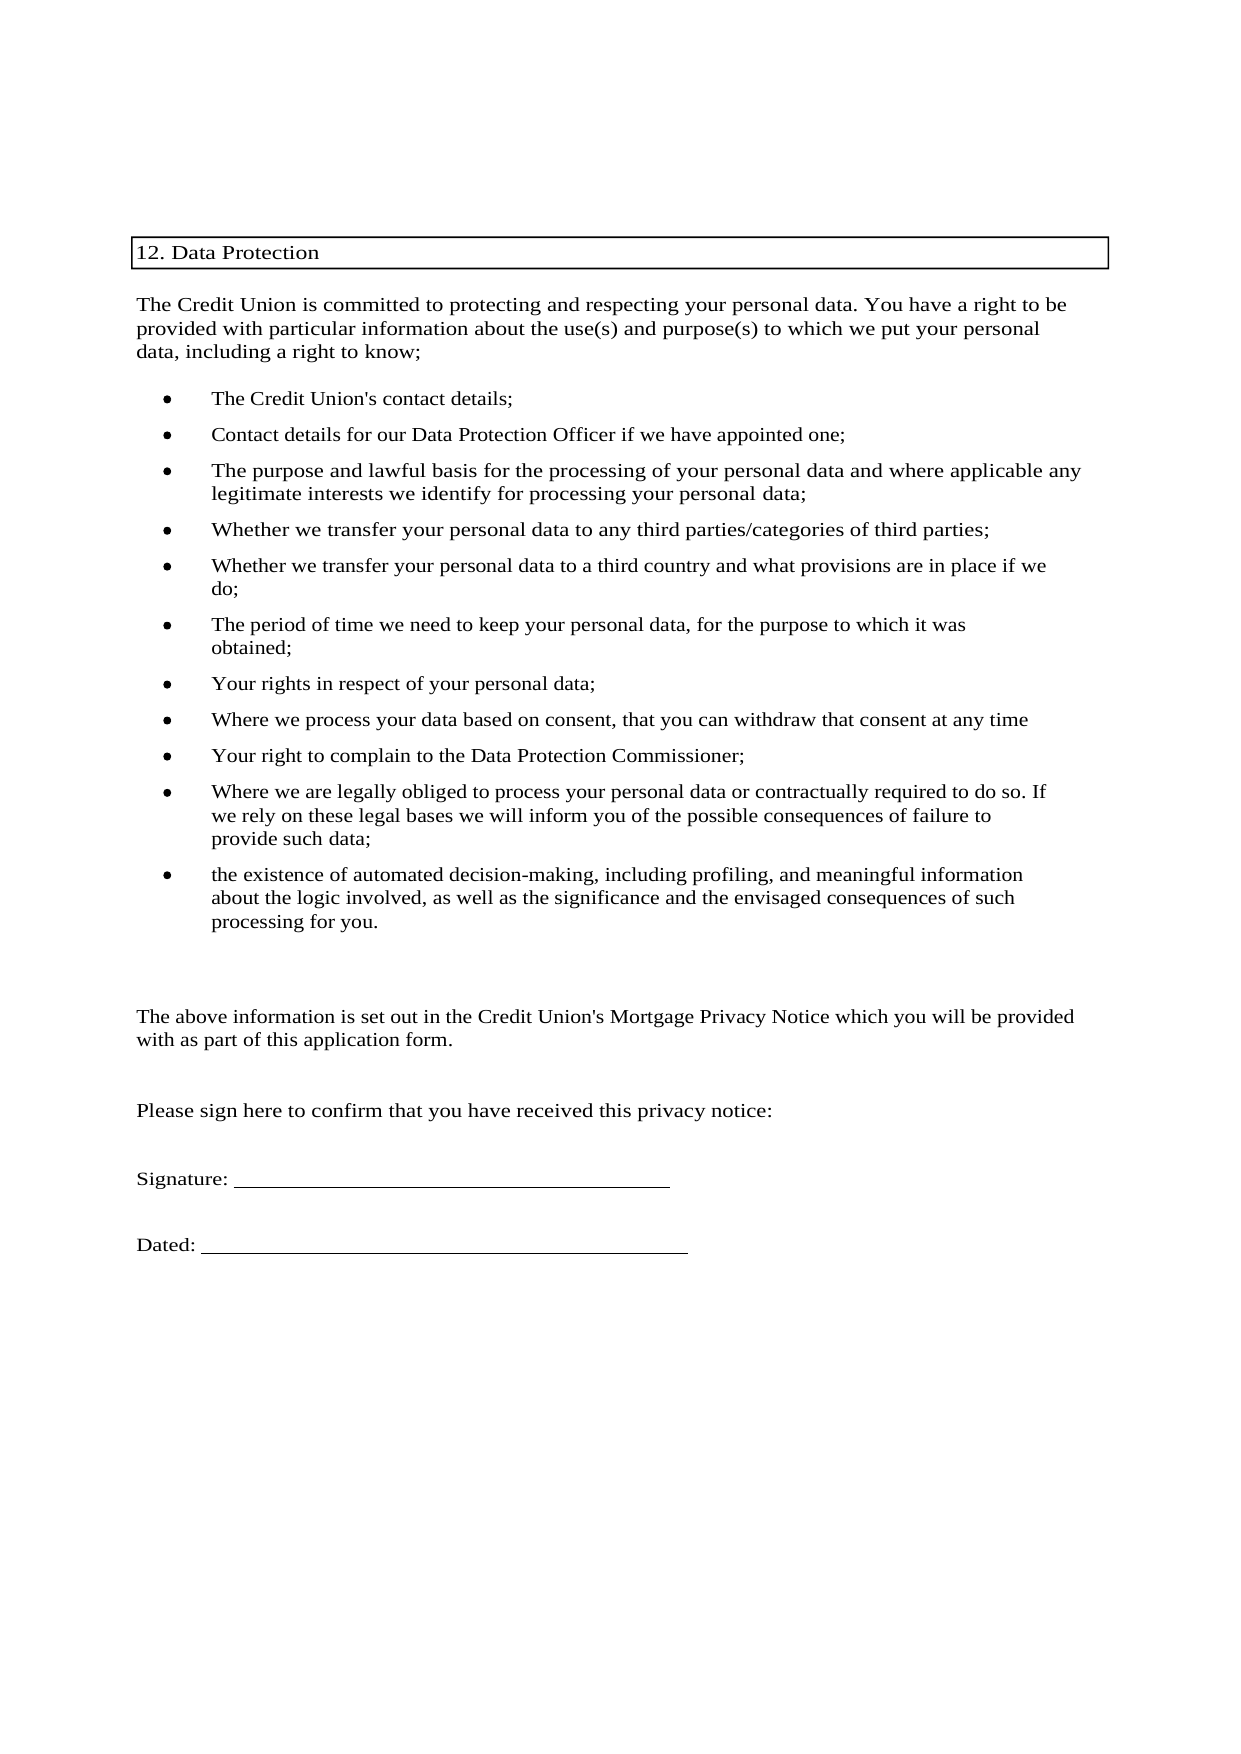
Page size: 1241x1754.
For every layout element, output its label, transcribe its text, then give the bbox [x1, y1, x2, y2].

text Where we are legally obliged to process your personal data or contractually required to do so. If we rely on these legal bases we will inform you of the possible consequences of failure to provide such data; [211, 780, 1058, 850]
text Where we process your data based on consent, that you can withdraw that consent at any time Your right to complain to the Data Protection Commissioner; [211, 708, 1058, 767]
text Contact details for our Data Protection Officer if we have appointed one; [211, 423, 1126, 446]
text the existence of automated decision-making, including profiling, and meaningful information about the logic involved, as well as the significance and the envisaged consequences of such processing for you. [211, 863, 1058, 932]
text The above information is set out in the Credit Union's Mortgage Privacy Notice which you will be provided with as part of this application form. [136, 1005, 1084, 1051]
text Whether we transfer your personal data to any third parties/categories of third parties; [211, 518, 1126, 541]
text The period of time we need to keep your personal data, for the purpose to which it was obtained; [211, 613, 1029, 659]
text Please sign here to confirm that you have received this privacy notice: [136, 1099, 1126, 1122]
text The Credit Union is committed to protecting and respecting your personal data. You have a right to be provided with particular information about the use(s) and purpose(s) to which we put your personal data, including a right to know; [136, 293, 1084, 363]
text Your rights in respect of your personal data; [211, 672, 1126, 695]
text The Credit Union's contact details; [211, 387, 1126, 410]
text The purpose and lawful basis for the processing of your personal data and where applicable any legitimate interests we identify for processing your personal data; [211, 459, 1084, 505]
text Whether we transfer your personal data to a third country and what provisions are in place if we do; [211, 554, 1058, 600]
text Signature: [136, 1168, 1126, 1190]
text Dated: [136, 1234, 1126, 1256]
